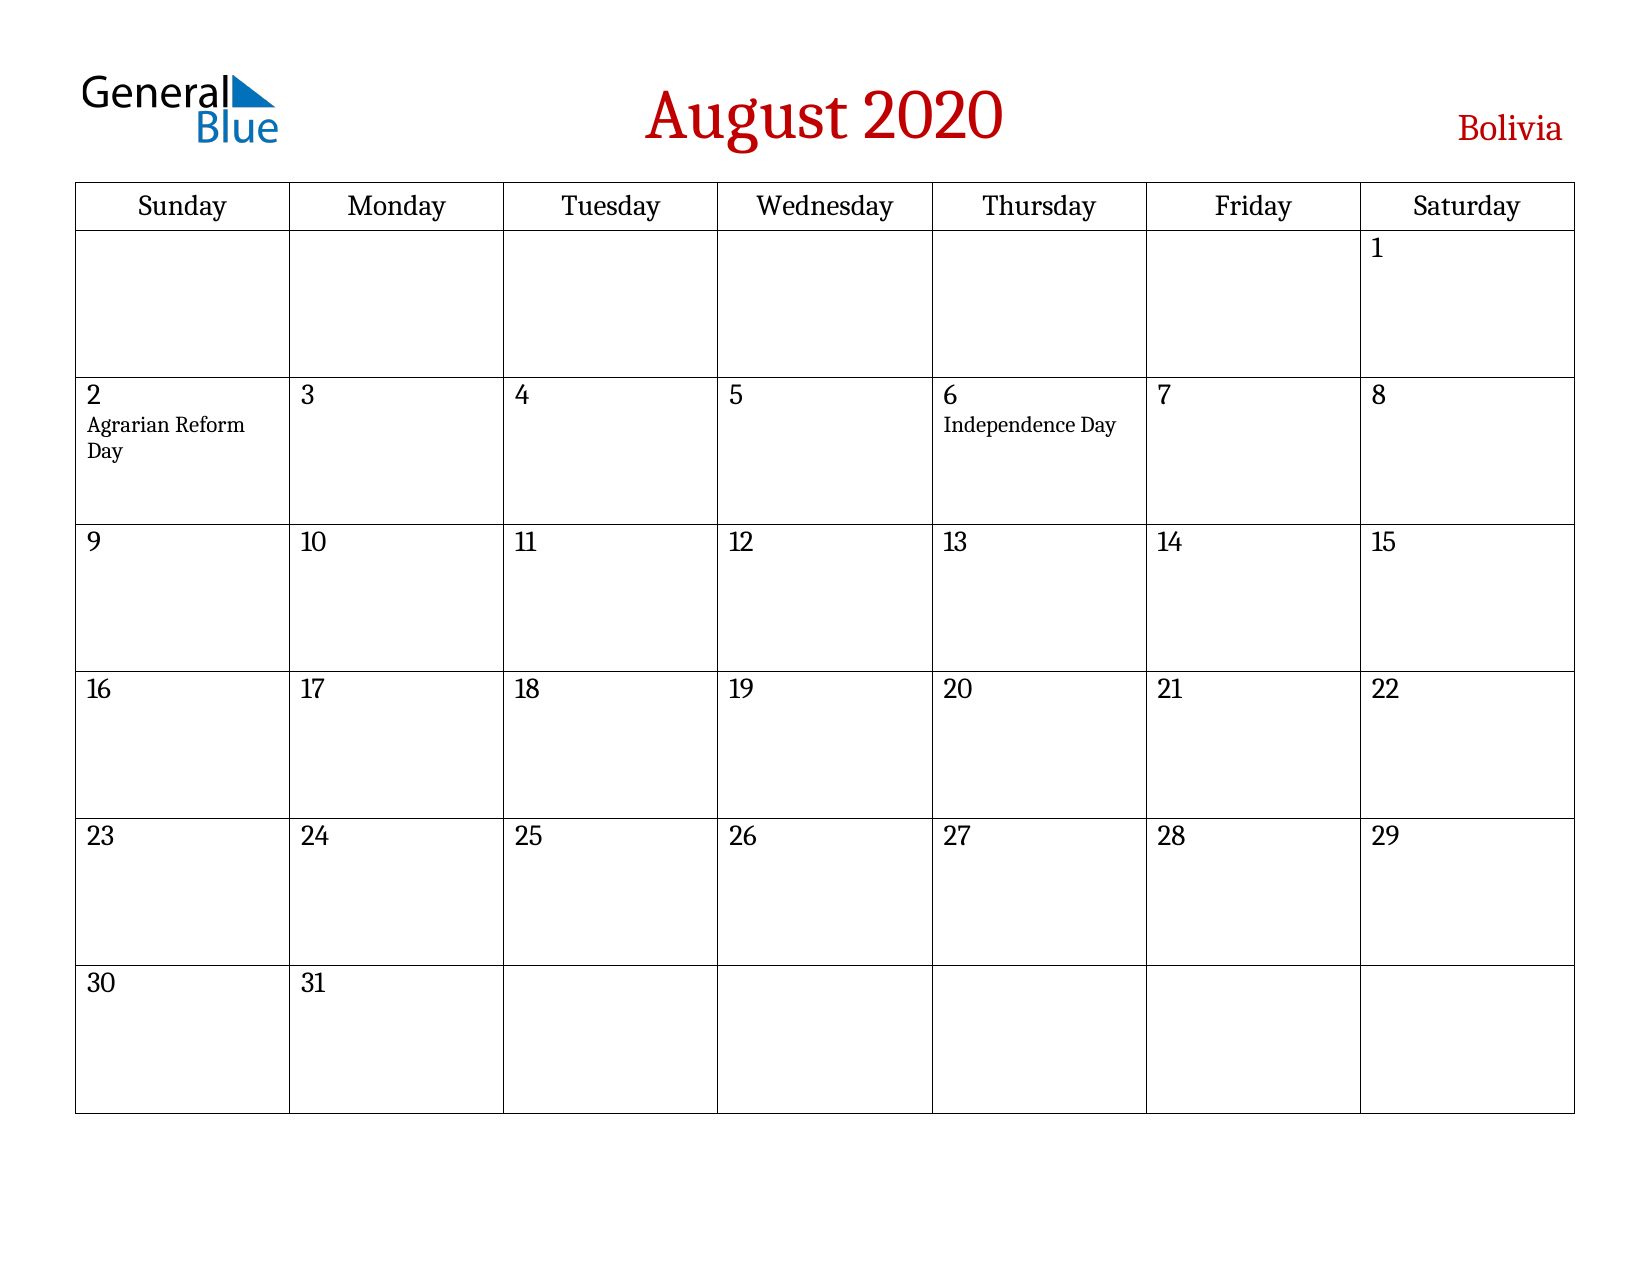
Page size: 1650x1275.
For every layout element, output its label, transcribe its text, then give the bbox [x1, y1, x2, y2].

table_cell [290, 1000, 503, 1112]
table_cell [76, 853, 289, 965]
table_cell [290, 559, 503, 671]
table_cell 22 [1361, 672, 1574, 706]
table_cell [290, 853, 503, 965]
table_cell [933, 706, 1146, 818]
table_cell [718, 706, 932, 818]
table_cell [504, 706, 717, 818]
table_cell 20 [933, 672, 1146, 706]
table_cell 14 [1147, 525, 1360, 559]
table_cell Saturday [1361, 183, 1574, 230]
table_cell 15 [1361, 525, 1574, 559]
table_cell [718, 265, 932, 377]
table_cell 11 [504, 525, 717, 559]
table_cell [933, 559, 1146, 671]
table_cell [1147, 265, 1360, 377]
table_cell [1147, 231, 1360, 264]
table_cell 12 [718, 525, 932, 559]
table_cell [1361, 966, 1574, 1000]
table_cell [1147, 412, 1360, 524]
table_cell 3 [290, 378, 503, 412]
table_cell [718, 231, 932, 264]
table_cell [1361, 412, 1574, 524]
table_cell [1361, 559, 1574, 671]
table_cell 16 [76, 672, 289, 706]
table_cell [504, 412, 717, 524]
table_header [76, 75, 503, 182]
table_cell [1361, 265, 1574, 377]
table_cell [504, 1000, 717, 1112]
table_cell 27 [933, 819, 1146, 853]
table_cell Independence Day [933, 412, 1146, 524]
table_cell [1147, 853, 1360, 965]
table_cell 31 [290, 966, 503, 1000]
table_cell [1147, 966, 1360, 1000]
table_cell 28 [1147, 819, 1360, 853]
table_cell 19 [718, 672, 932, 706]
table_cell [76, 231, 289, 264]
table_cell 13 [933, 525, 1146, 559]
table_cell Agrarian Reform Day [76, 412, 289, 524]
table_cell [290, 231, 503, 264]
table_cell 23 [76, 819, 289, 853]
table_cell 17 [290, 672, 503, 706]
table_cell [1361, 853, 1574, 965]
table_cell 29 [1361, 819, 1574, 853]
table_cell [290, 265, 503, 377]
table_cell 8 [1361, 378, 1574, 412]
table_cell Friday [1147, 183, 1360, 230]
table_cell [933, 231, 1146, 264]
table_cell [290, 706, 503, 818]
table_cell [933, 966, 1146, 1000]
table_cell [1361, 706, 1574, 818]
table_cell 4 [504, 378, 717, 412]
table_cell [1361, 1000, 1574, 1112]
table_cell 6 [933, 378, 1146, 412]
table_cell [1147, 706, 1360, 818]
table_cell 1 [1361, 231, 1574, 264]
table_cell [76, 559, 289, 671]
table_cell 30 [76, 966, 289, 1000]
table_cell [1147, 559, 1360, 671]
table_cell [718, 1000, 932, 1112]
table_cell 5 [718, 378, 932, 412]
table_cell [504, 265, 717, 377]
table_cell Monday [290, 183, 503, 230]
table_cell 18 [504, 672, 717, 706]
table_cell [504, 966, 717, 1000]
table_cell [718, 966, 932, 1000]
table_cell Sunday [76, 183, 289, 230]
table_cell Thursday [933, 183, 1146, 230]
table_cell 25 [504, 819, 717, 853]
table_cell 21 [1147, 672, 1360, 706]
table_cell 26 [718, 819, 932, 853]
table_cell [290, 412, 503, 524]
table_cell [1147, 1000, 1360, 1112]
table_cell 10 [290, 525, 503, 559]
picture [82, 75, 278, 143]
table_cell Wednesday [718, 183, 932, 230]
table_cell [76, 265, 289, 377]
table_cell 24 [290, 819, 503, 853]
table_header Bolivia [1146, 75, 1574, 182]
table_header August 2020 [504, 75, 1146, 182]
table_cell [718, 412, 932, 524]
table_cell [718, 559, 932, 671]
table_cell [504, 853, 717, 965]
table_cell 7 [1147, 378, 1360, 412]
table_cell [504, 559, 717, 671]
table_cell [718, 853, 932, 965]
table_cell [76, 706, 289, 818]
table_cell [933, 1000, 1146, 1112]
table_cell [933, 265, 1146, 377]
table_cell 2 [76, 378, 289, 412]
table_cell [933, 853, 1146, 965]
table_cell [504, 231, 717, 264]
table_cell 9 [76, 525, 289, 559]
table_cell Tuesday [504, 183, 717, 230]
table_cell [76, 1000, 289, 1112]
